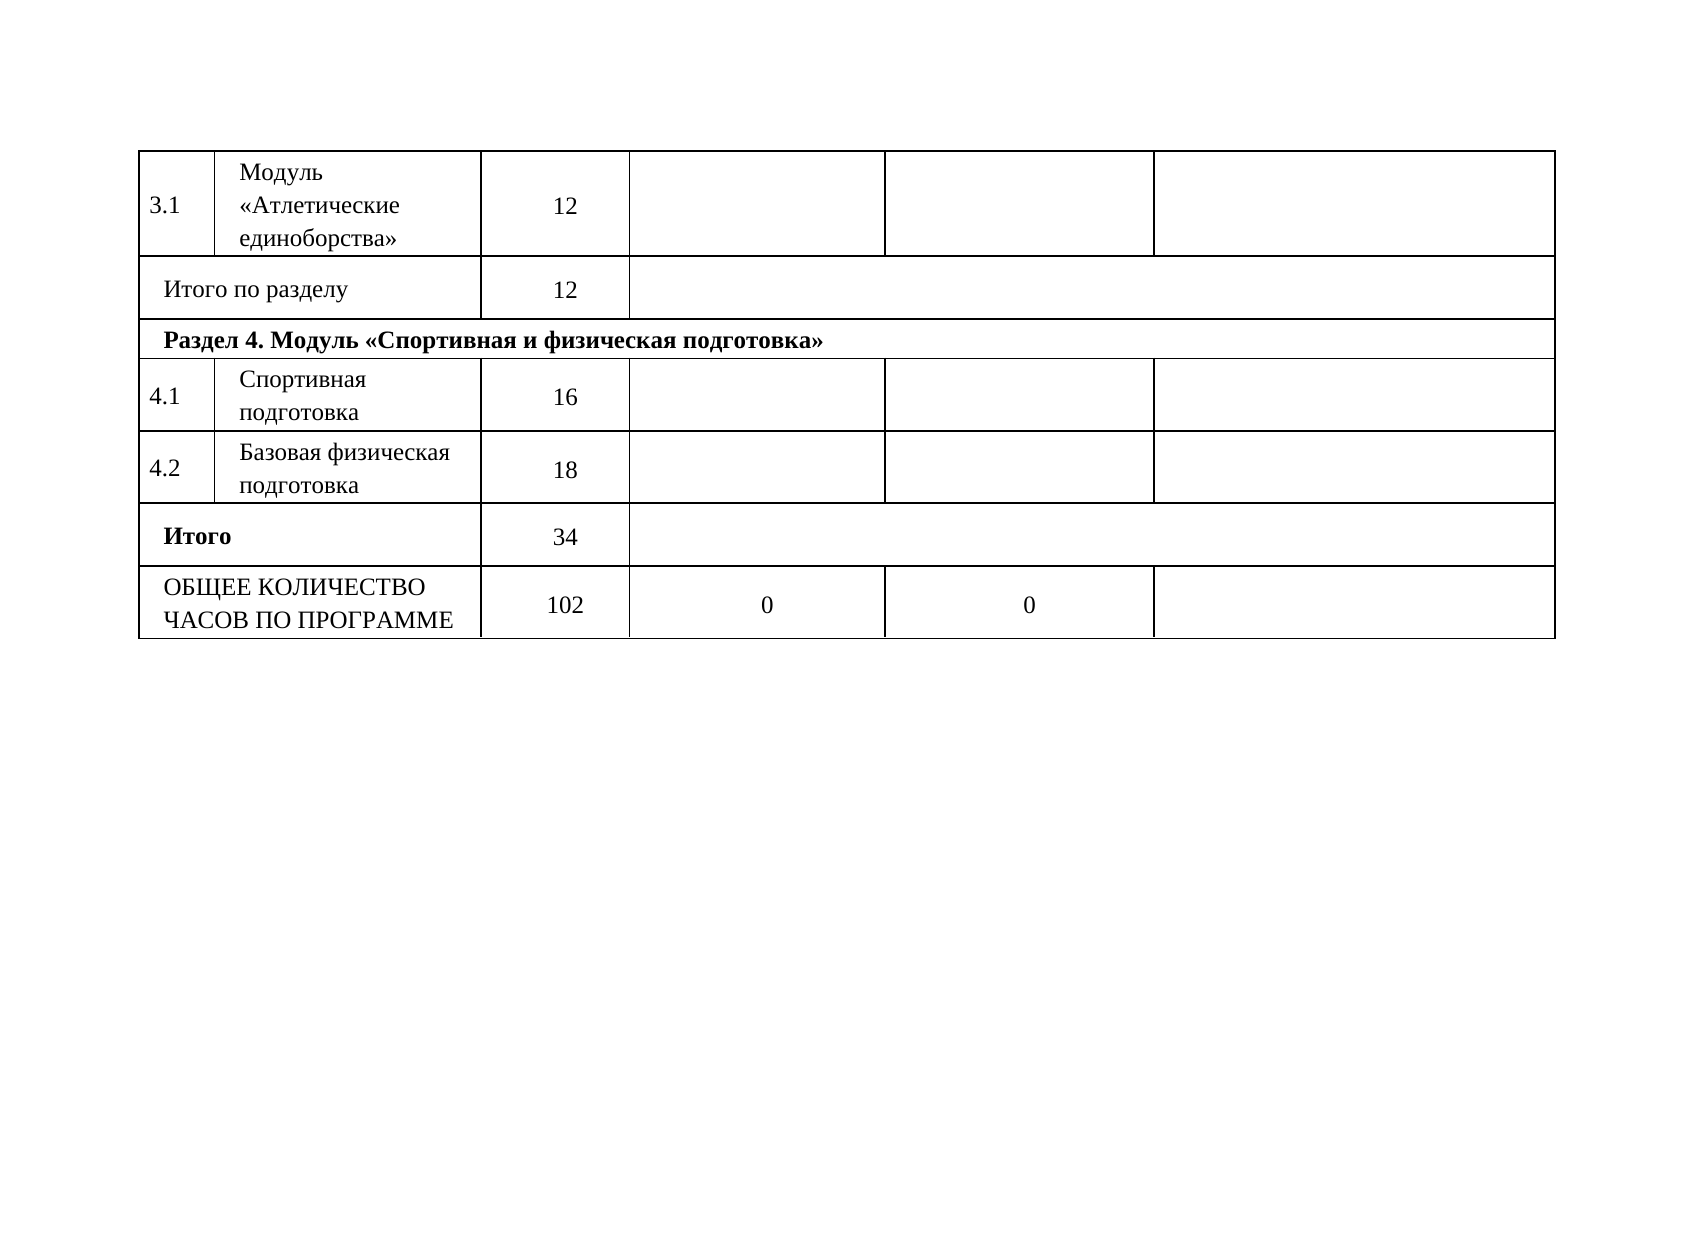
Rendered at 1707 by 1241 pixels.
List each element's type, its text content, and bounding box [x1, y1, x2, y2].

table_cell [1155, 359, 1554, 430]
table_cell Раздел 4. Модуль «Спортивная и физическая подготовка» [140, 320, 1554, 357]
table_cell [630, 359, 884, 430]
table_cell [630, 504, 1554, 565]
table_cell 0 [630, 567, 884, 637]
table_cell ОБЩЕЕ КОЛИЧЕСТВО ЧАСОВ ПО ПРОГРАММЕ [140, 567, 480, 637]
table_cell Итого [140, 504, 480, 565]
table_cell [630, 257, 1554, 318]
table_cell 0 [886, 567, 1153, 637]
table_cell 102 [482, 567, 629, 637]
table_cell Базовая физическая подготовка [215, 432, 480, 502]
table_cell Модуль «Атлетические единоборства» [215, 152, 480, 255]
table_cell 12 [482, 152, 629, 255]
table_cell [1155, 432, 1554, 502]
table_cell [886, 432, 1153, 502]
table_cell [886, 152, 1153, 255]
table_cell 16 [482, 359, 629, 430]
table_cell [1155, 567, 1554, 637]
table_cell [1155, 152, 1554, 255]
table_cell 4.1 [140, 359, 214, 430]
table_cell Итого по разделу [140, 257, 480, 318]
table_cell 34 [482, 504, 629, 565]
table_cell [630, 432, 884, 502]
table_cell 12 [482, 257, 629, 318]
table_cell Спортивная подготовка [215, 359, 480, 430]
table_cell 4.2 [140, 432, 214, 502]
table_cell 18 [482, 432, 629, 502]
table_cell 3.1 [140, 152, 214, 255]
table_cell [630, 152, 884, 255]
table_cell [886, 359, 1153, 430]
